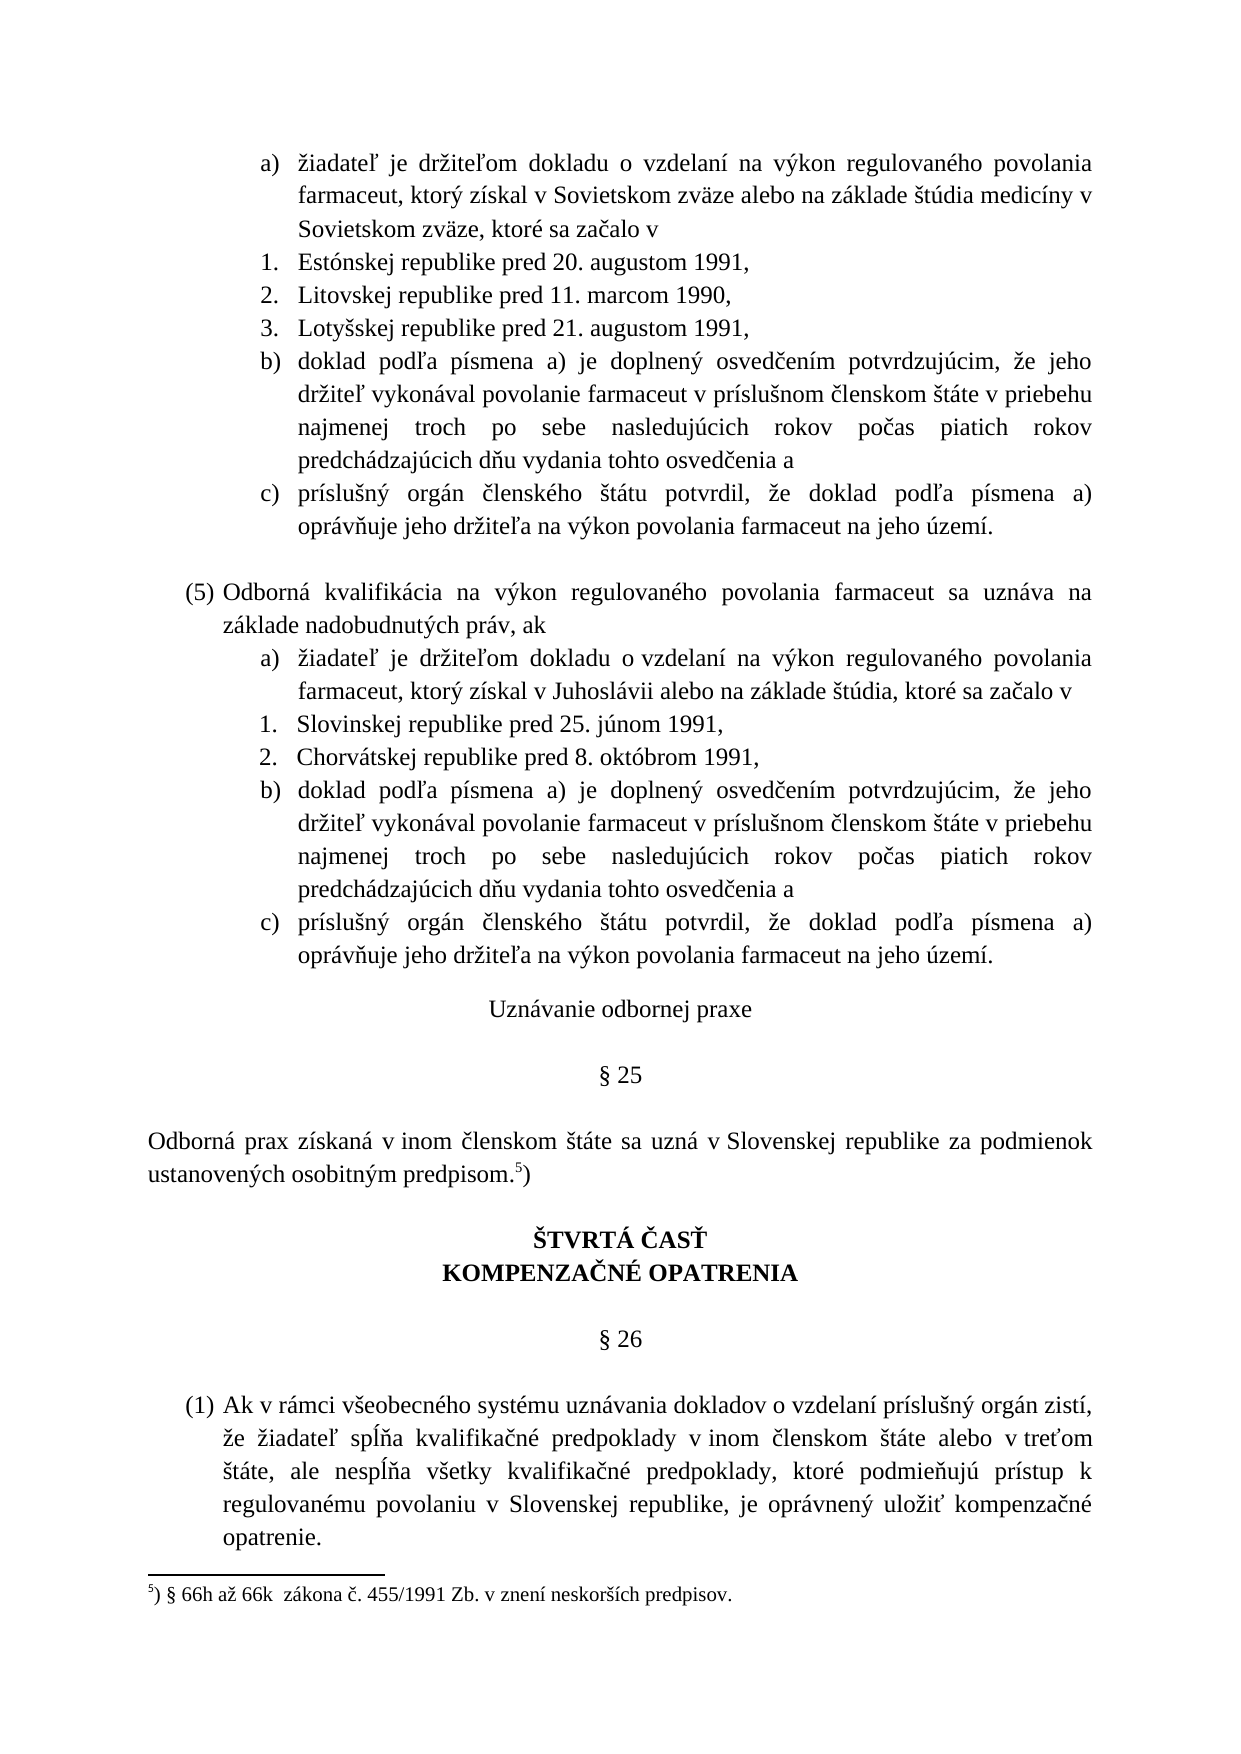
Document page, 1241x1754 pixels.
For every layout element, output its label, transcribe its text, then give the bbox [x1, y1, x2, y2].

list Ak v rámci všeobecného systému uznávania dokladov o vzdelaní príslušný orgán zistí, že žiadateľ spĺňa kvalifikačné predpoklady v inom členskom štáte alebo v treťom štáte, ale nespĺňa všetky kvalifikačné predpoklady, ktoré podmieňujú prístup k regulovanému povolaniu v Slovenskej republike, je oprávnený uložiť kompenzačné opatrenie. [185, 1390, 1093, 1551]
text KOMPENZAČNÉ OPATRENIA [148, 1258, 1093, 1287]
list Lotyšskej republike pred 21. augustom 1991, [260, 313, 1093, 341]
list žiadateľ je držiteľom dokladu o vzdelaní na výkon regulovaného povolania farmaceut, ktorý získal v Sovietskom zväze alebo na základe štúdia medicíny v Sovietskom zväze, ktoré sa začalo v [260, 148, 1093, 242]
list Slovinskej republike pred 25. júnom 1991, [259, 709, 1093, 738]
list Odborná kvalifikácia na výkon regulovaného povolania farmaceut sa uznáva na základe nadobudnutých práv, ak [185, 577, 1093, 639]
list príslušný orgán členského štátu potvrdil, že doklad podľa písmena a) oprávňuje jeho držiteľa na výkon povolania farmaceut na jeho území. [260, 478, 1093, 539]
list žiadateľ je držiteľom dokladu o vzdelaní na výkon regulovaného povolania farmaceut, ktorý získal v Juhoslávii alebo na základe štúdia, ktoré sa začalo v [260, 643, 1093, 705]
text § 25 [148, 1060, 1093, 1089]
list doklad podľa písmena a) je doplnený osvedčením potvrdzujúcim, že jeho držiteľ vykonával povolanie farmaceut v príslušnom členskom štáte v priebehu najmenej troch po sebe nasledujúcich rokov počas piatich rokov predchádzajúcich dňu vydania tohto osvedčenia a [260, 346, 1093, 473]
list príslušný orgán členského štátu potvrdil, že doklad podľa písmena a) oprávňuje jeho držiteľa na výkon povolania farmaceut na jeho území. [260, 907, 1093, 969]
text ŠTVRTÁ ČASŤ [148, 1225, 1093, 1254]
list Litovskej republike pred 11. marcom 1990, [260, 280, 1093, 308]
list doklad podľa písmena a) je doplnený osvedčením potvrdzujúcim, že jeho držiteľ vykonával povolanie farmaceut v príslušnom členskom štáte v priebehu najmenej troch po sebe nasledujúcich rokov počas piatich rokov predchádzajúcich dňu vydania tohto osvedčenia a [260, 775, 1093, 903]
text § 26 [148, 1324, 1093, 1353]
text Uznávanie odbornej praxe [148, 994, 1093, 1023]
list Chorvátskej republike pred 8. októbrom 1991, [259, 742, 1093, 771]
list Estónskej republike pred 20. augustom 1991, [260, 247, 1093, 275]
text Odborná prax získaná v inom členskom štáte sa uzná v Slovenskej republike za podmienok ustanovených osobitným predpisom.) [148, 1126, 1093, 1188]
